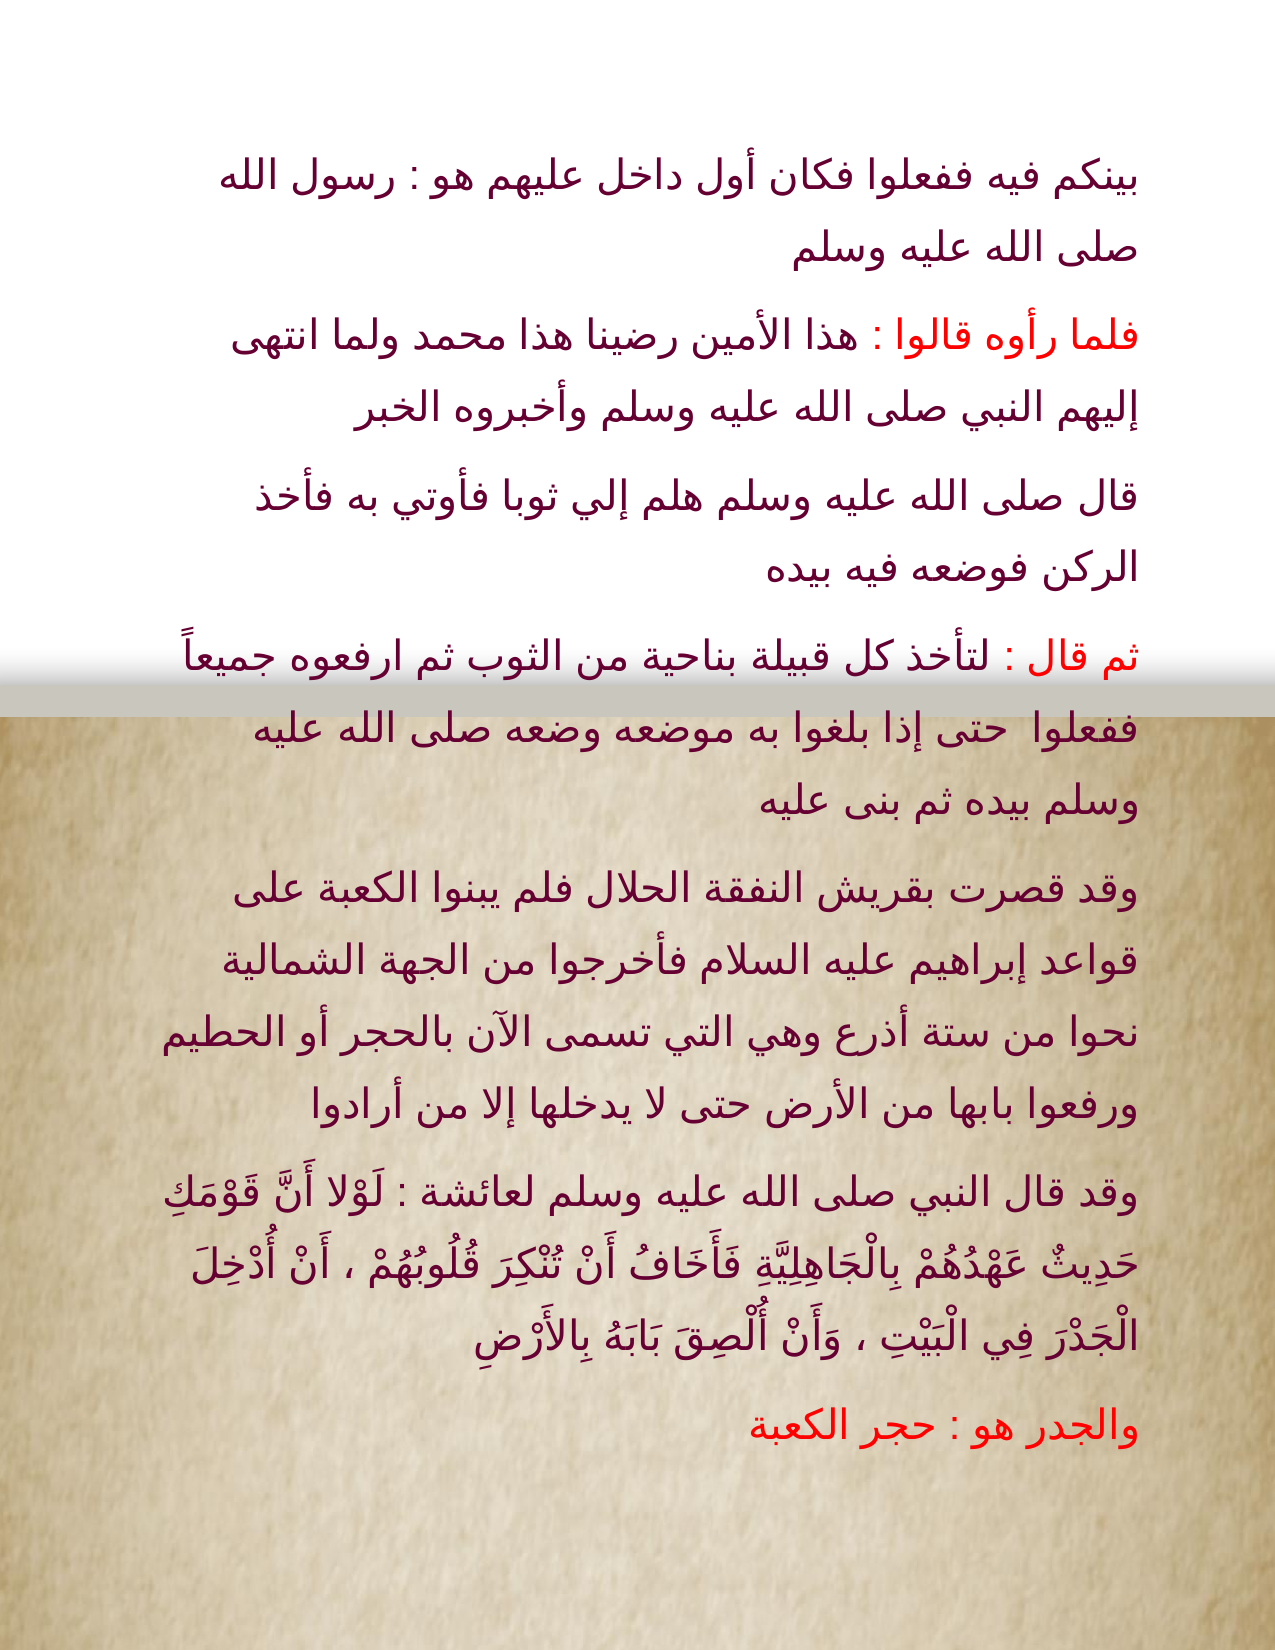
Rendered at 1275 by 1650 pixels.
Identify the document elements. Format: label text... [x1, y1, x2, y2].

text وقد قال النبي صلى الله عليه وسلم لعائشة : لَوْلا أَنَّ قَوْمَكِ حَدِيثٌ عَهْدُهُمْ بِالْجَاهِلِيَّةِ فَأَخَافُ أَنْ تُنْكِرَ قُلُوبُهُمْ ، أَنْ أُدْخِلَ الْجَدْرَ فِي الْبَيْتِ ، وَأَنْ أُلْصِقَ بَابَهُ بِالأَرْضِ [150, 1168, 1140, 1359]
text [150, 150, 1140, 270]
text وقد قصرت بقريش النفقة الحلال فلم يبنوا الكعبة على قواعد إبراهيم عليه السلام فأخرجوا من الجهة الشمالية نحوا من ستة أذرع وهي التي تسمى الآن بالحجر أو الحطيم ورفعوا بابها من الأرض حتى لا يدخلها إلا من أرادوا [150, 863, 1140, 1127]
picture [0, 717, 1275, 1650]
text فلما رأوه قالوا : هذا الأمين رضينا هذا محمد ولما انتهى إليهم النبي صلى الله عليه وسلم وأخبروه الخبر [150, 310, 1140, 430]
text قال صلى الله عليه وسلم هلم إلي ثوبا فأوتي به فأخذ الركن فوضعه فيه بيده [150, 471, 1140, 591]
text والجدر هو : حجر الكعبة [150, 1400, 1140, 1448]
text ثم قال : لتأخذ كل قبيلة بناحية من الثوب ثم ارفعوه جميعاً ففعلوا حتى إذا بلغوا به موضعه وضعه صلى الله عليه وسلم بيده ثم بنى عليه [150, 631, 1140, 823]
